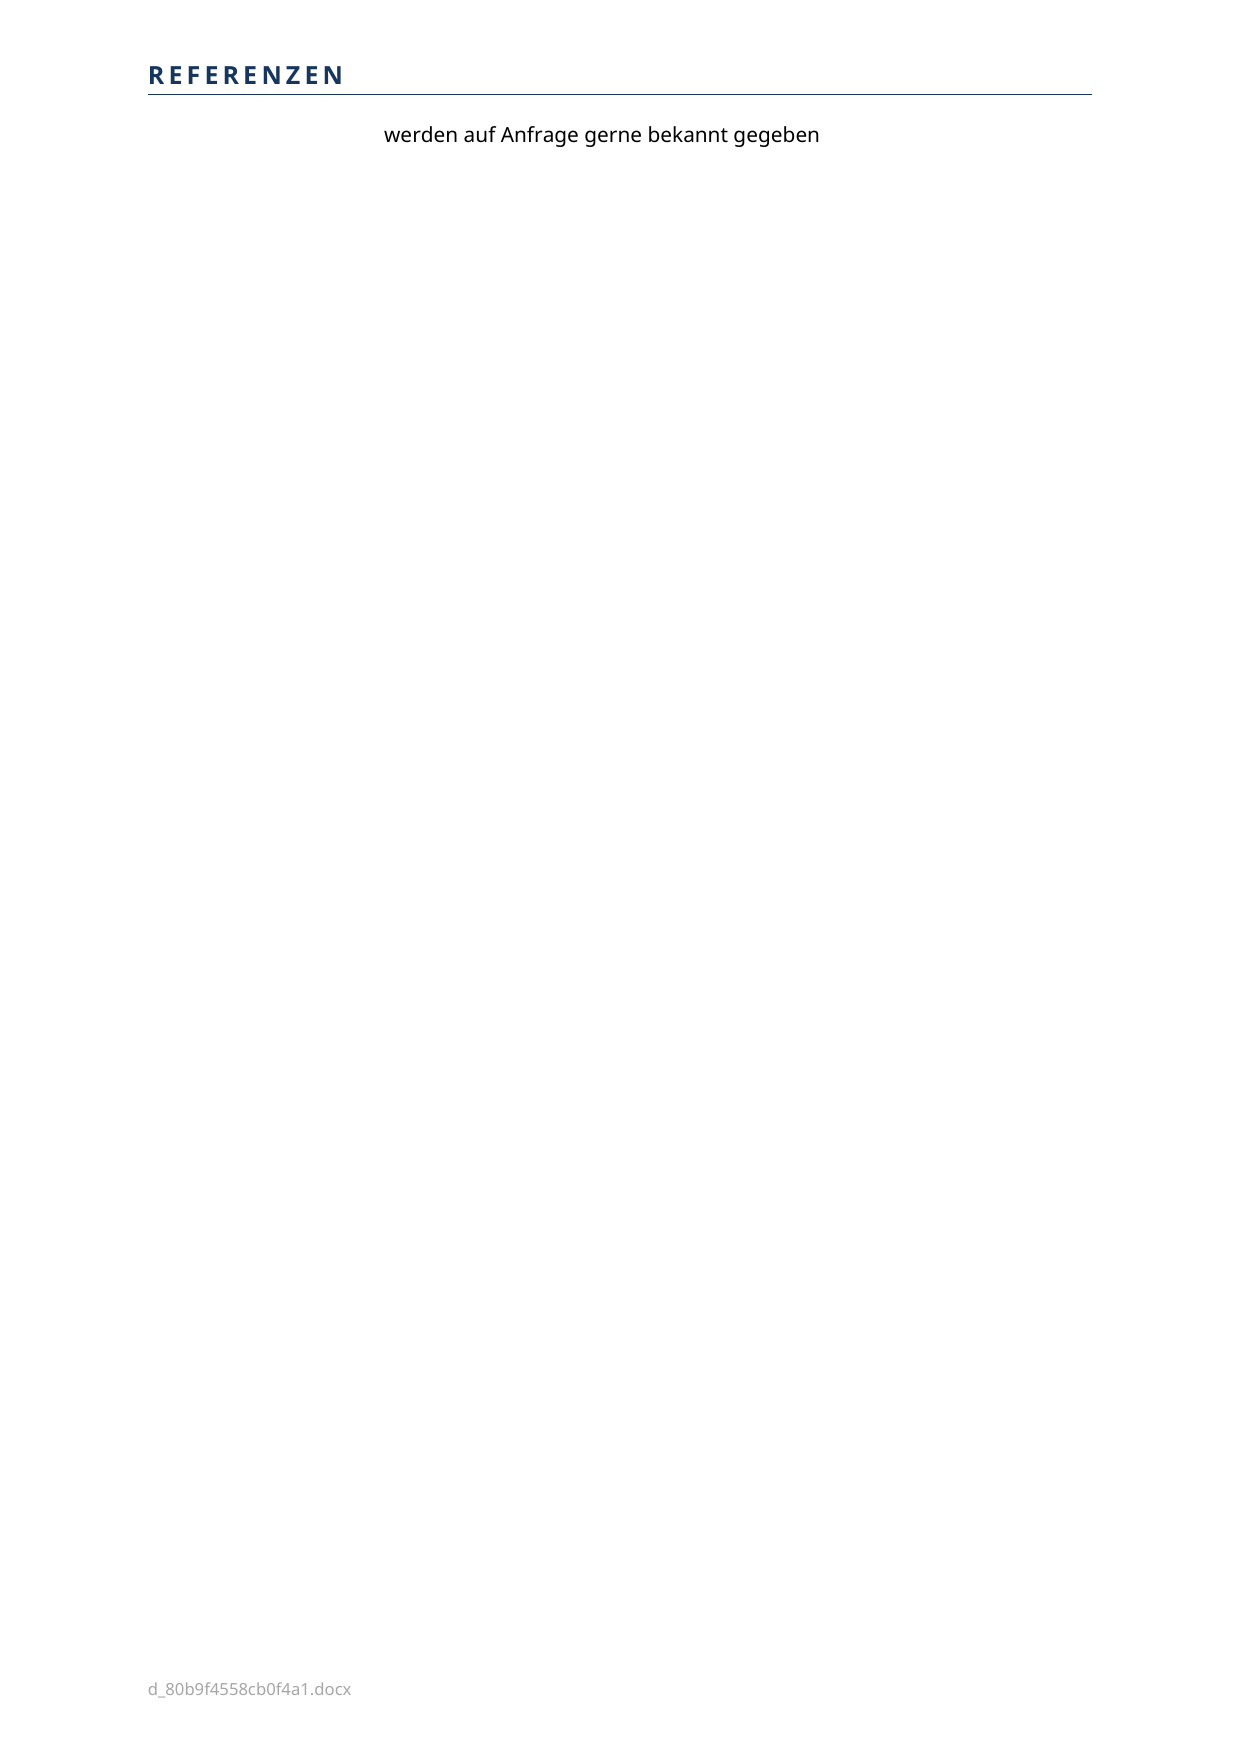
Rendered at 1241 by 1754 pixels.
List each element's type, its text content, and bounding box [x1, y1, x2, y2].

text werden auf Anfrage gerne bekannt gegeben [148, 120, 1092, 148]
text Referenzen [148, 57, 1092, 94]
